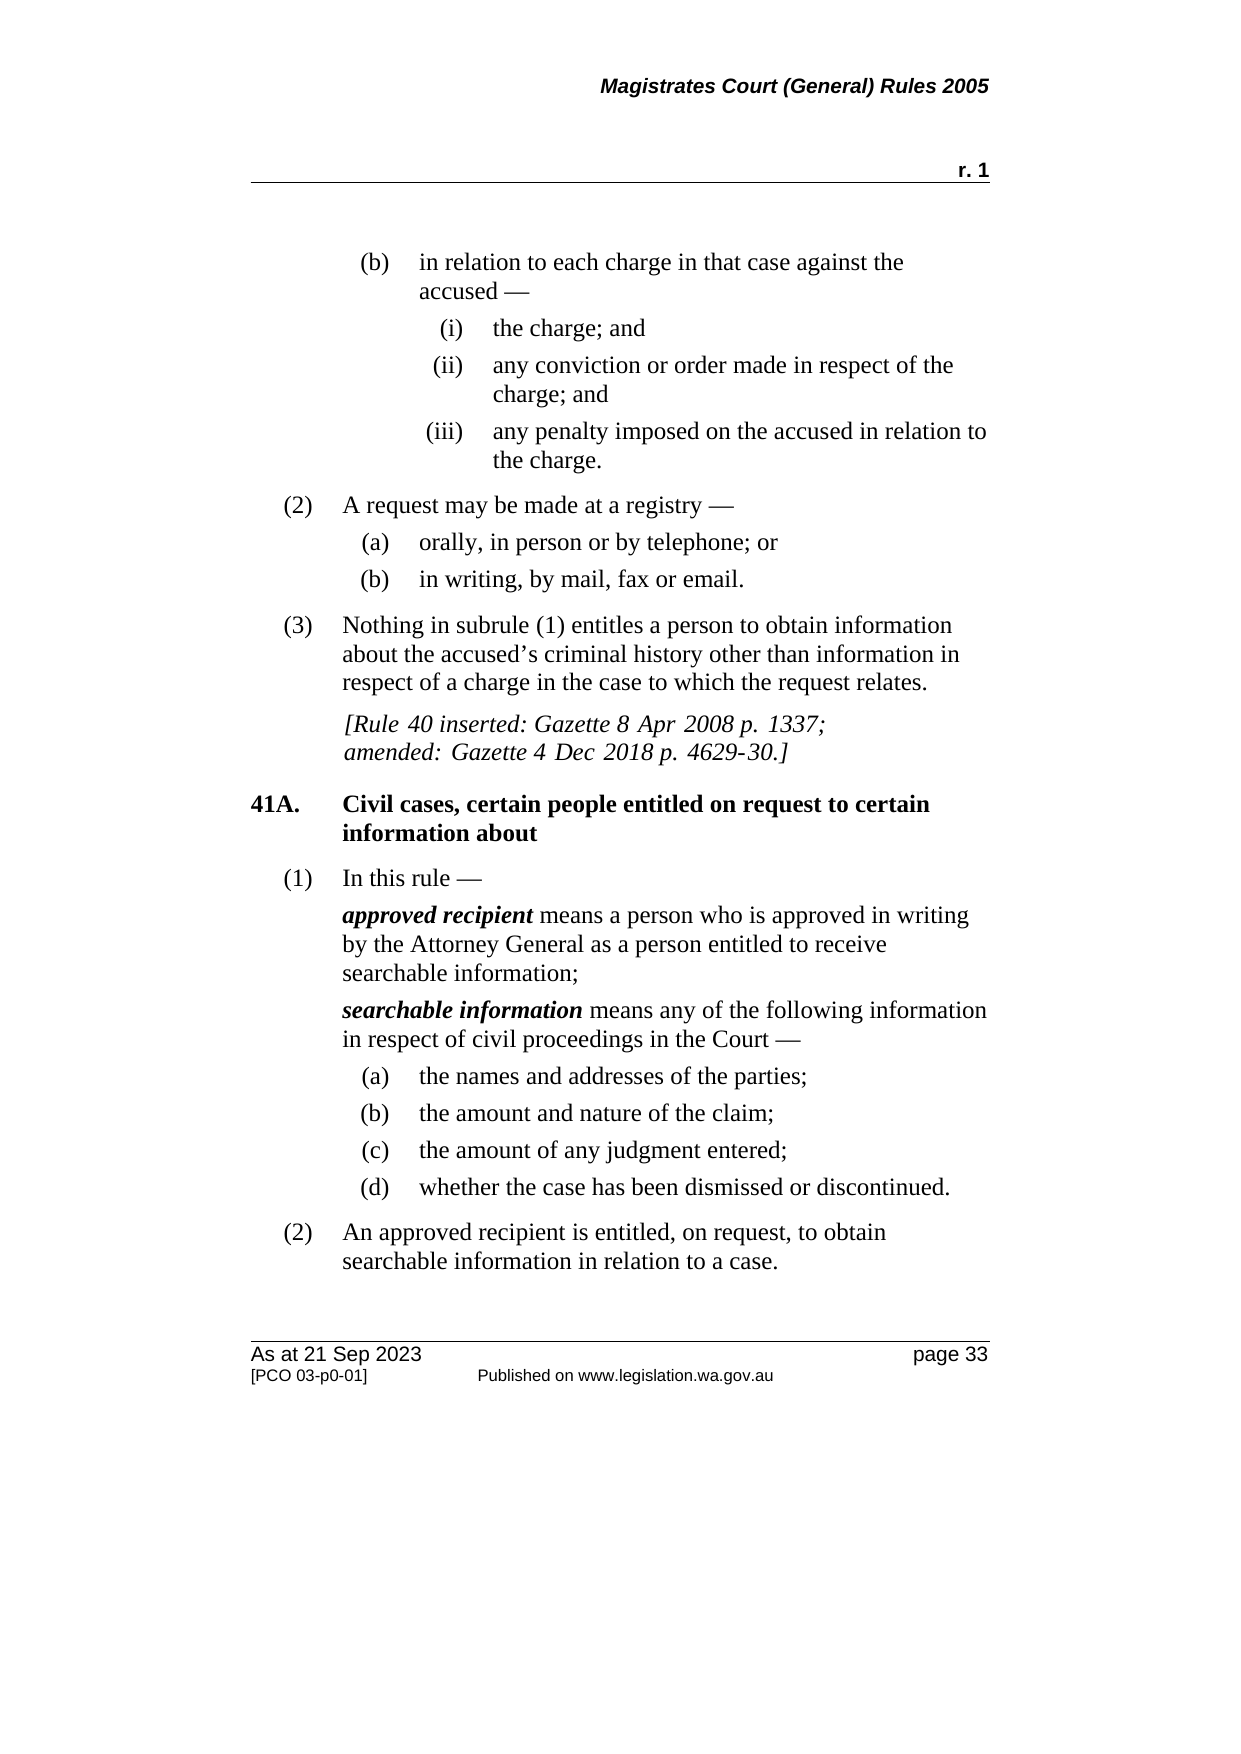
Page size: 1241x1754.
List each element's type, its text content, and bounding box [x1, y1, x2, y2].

text (b) the amount and nature of the claim; [251, 1098, 990, 1127]
text (2) An approved recipient is entitled, on request, to obtain searchable information in relation to a case. [251, 1217, 990, 1275]
text (1) In this rule — [251, 863, 990, 892]
text (c) the amount of any judgment entered; [251, 1135, 990, 1164]
text (b) in writing, by mail, fax or email. [251, 564, 990, 593]
text (b) in relation to each charge in that case against the accused — [251, 247, 990, 305]
text (i) the charge; and [251, 313, 990, 342]
text (a) orally, in person or by telephone; or [251, 527, 990, 556]
text [Rule 40 inserted: Gazette 8 Apr 2008 p. 1337; amended: Gazette 4 Dec 2018 p. 4629-30.] [251, 709, 990, 766]
text approved recipient means a person who is approved in writing by the Attorney General as a person entitled to receive searchable information; [251, 900, 990, 987]
text (iii) any penalty imposed on the accused in relation to the charge. [251, 416, 990, 474]
text searchable information means any of the following information in respect of civil proceedings in the Court — [251, 995, 990, 1052]
subtitle 41A. Civil cases, certain people entitled on request to certain information about [251, 789, 990, 847]
text (d) whether the case has been dismissed or discontinued. [251, 1172, 990, 1201]
text (2) A request may be made at a registry — [251, 490, 990, 519]
text (ii) any conviction or order made in respect of the charge; and [251, 350, 990, 408]
text (3) Nothing in subrule (1) entitles a person to obtain information about the accused’s criminal history other than information in respect of a charge in the case to which the request relates. [251, 610, 990, 696]
text (a) the names and addresses of the parties; [251, 1061, 990, 1089]
